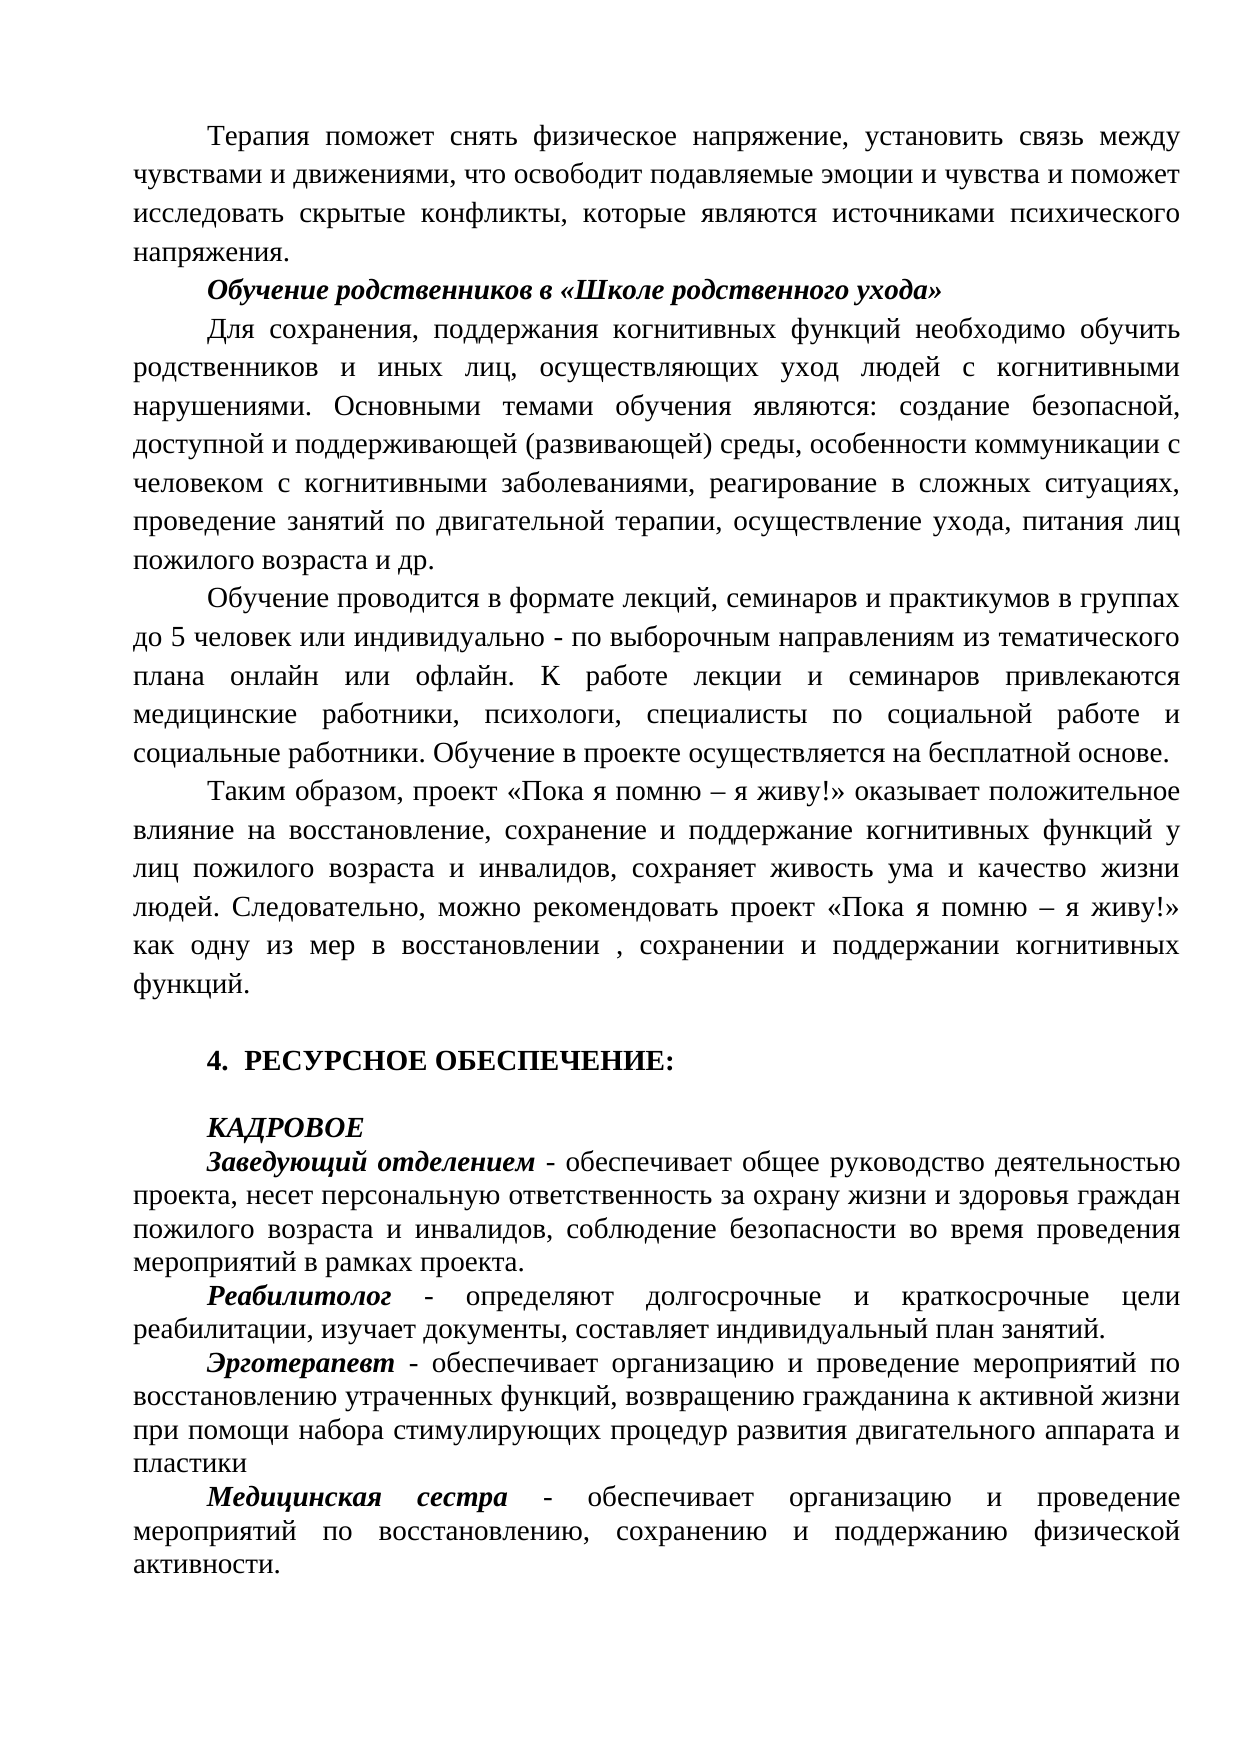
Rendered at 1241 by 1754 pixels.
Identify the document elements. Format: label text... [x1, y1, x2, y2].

text КАДРОВОЕ [133, 1110, 1181, 1144]
text Таким образом, проект «Пока я помню – я живу!» оказывает положительное влияние на восстановление, сохранение и поддержание когнитивных функций у лиц пожилого возраста и инвалидов, сохраняет живость ума и качество жизни людей. Следовательно, можно рекомендовать проект «Пока я помню – я живу!» как одну из мер в восстановлении , сохранении и поддержании когнитивных функций. [133, 773, 1181, 999]
text Обучение проводится в формате лекций, семинаров и практикумов в группах до 5 человек или индивидуально - по выборочным направлениям из тематического плана онлайн или офлайн. К работе лекции и семинаров привлекаются медицинские работники, психологи, специалисты по социальной работе и социальные работники. Обучение в проекте осуществляется на бесплатной основе. [133, 581, 1181, 768]
text Для сохранения, поддержания когнитивных функций необходимо обучить родственников и иных лиц, осуществляющих уход людей с когнитивными нарушениями. Основными темами обучения являются: создание безопасной, доступной и поддерживающей (развивающей) среды, особенности коммуникации с человеком с когнитивными заболеваниями, реагирование в сложных ситуациях, проведение занятий по двигательной терапии, осуществление ухода, питания лиц пожилого возраста и др. [133, 311, 1181, 576]
text Эрготерапевт - обеспечивает организацию и проведение мероприятий по восстановлению утраченных функций, возвращению гражданина к активной жизни при помощи набора стимулирующих процедур развития двигательного аппарата и пластики [133, 1345, 1181, 1479]
list РЕСУРСНОЕ ОБЕСПЕЧЕНИЕ: [207, 1043, 1181, 1077]
text Медицинская сестра - обеспечивает организацию и проведение мероприятий по восстановлению, сохранению и поддержанию физической активности. [133, 1479, 1181, 1580]
text Обучение родственников в «Школе родственного ухода» [133, 272, 1181, 306]
text Терапия поможет снять физическое напряжение, установить связь между чувствами и движениями, что освободит подавляемые эмоции и чувства и поможет исследовать скрытые конфликты, которые являются источниками психического напряжения. [133, 118, 1181, 267]
text Реабилитолог - определяют долгосрочные и краткосрочные цели реабилитации, изучает документы, составляет индивидуальный план занятий. [133, 1278, 1181, 1345]
text Заведующий отделением - обеспечивает общее руководство деятельностью проекта, несет персональную ответственность за охрану жизни и здоровья граждан пожилого возраста и инвалидов, соблюдение безопасности во время проведения мероприятий в рамках проекта. [133, 1144, 1181, 1278]
